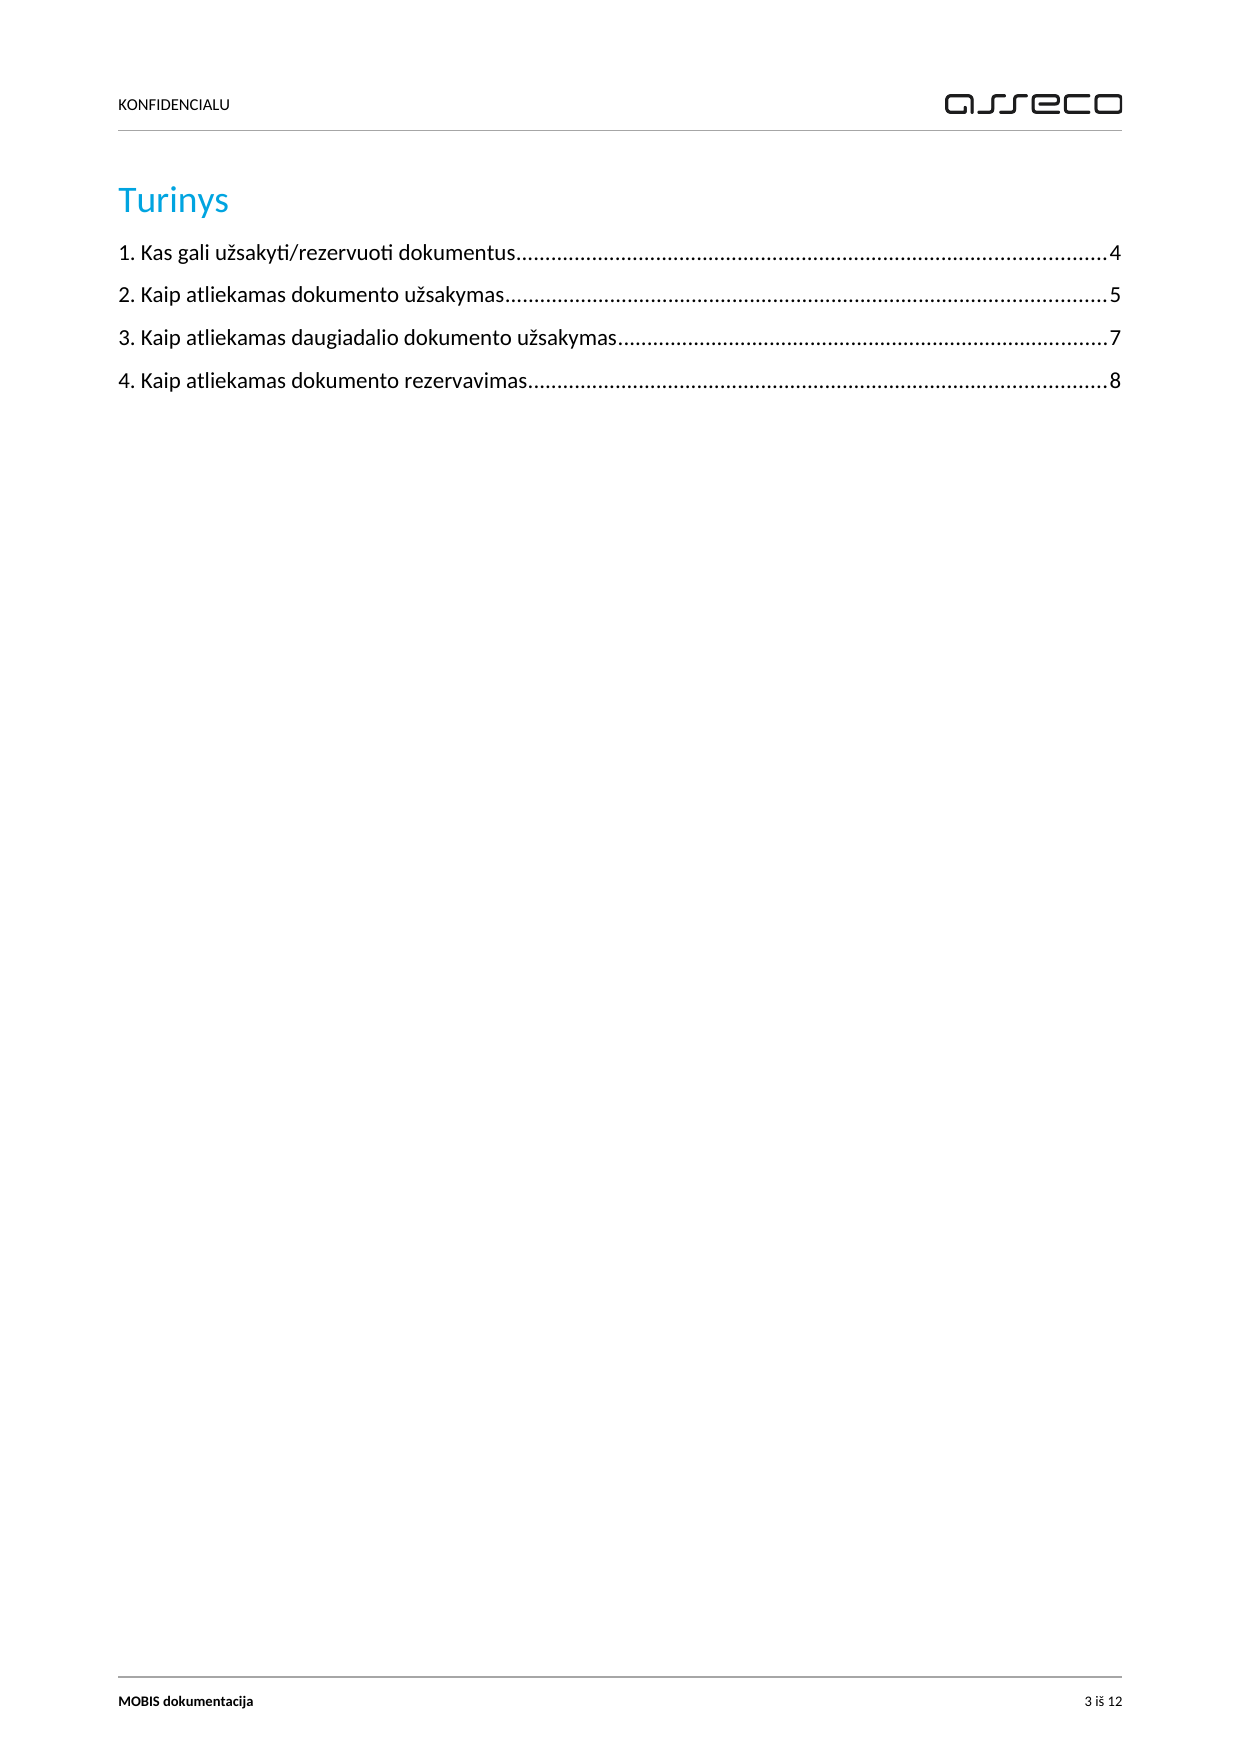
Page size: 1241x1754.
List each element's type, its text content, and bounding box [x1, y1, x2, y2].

text 4. Kaip atliekamas dokumento rezervavimas 8 [118, 366, 1122, 394]
text 3. Kaip atliekamas daugiadalio dokumento užsakymas 7 [118, 323, 1122, 351]
text 2. Kaip atliekamas dokumento užsakymas 5 [118, 281, 1122, 308]
text 1. Kas gali užsakyti/rezervuoti dokumentus 4 [118, 238, 1122, 266]
picture [945, 94, 1123, 114]
subtitle Turinys [118, 176, 1122, 222]
